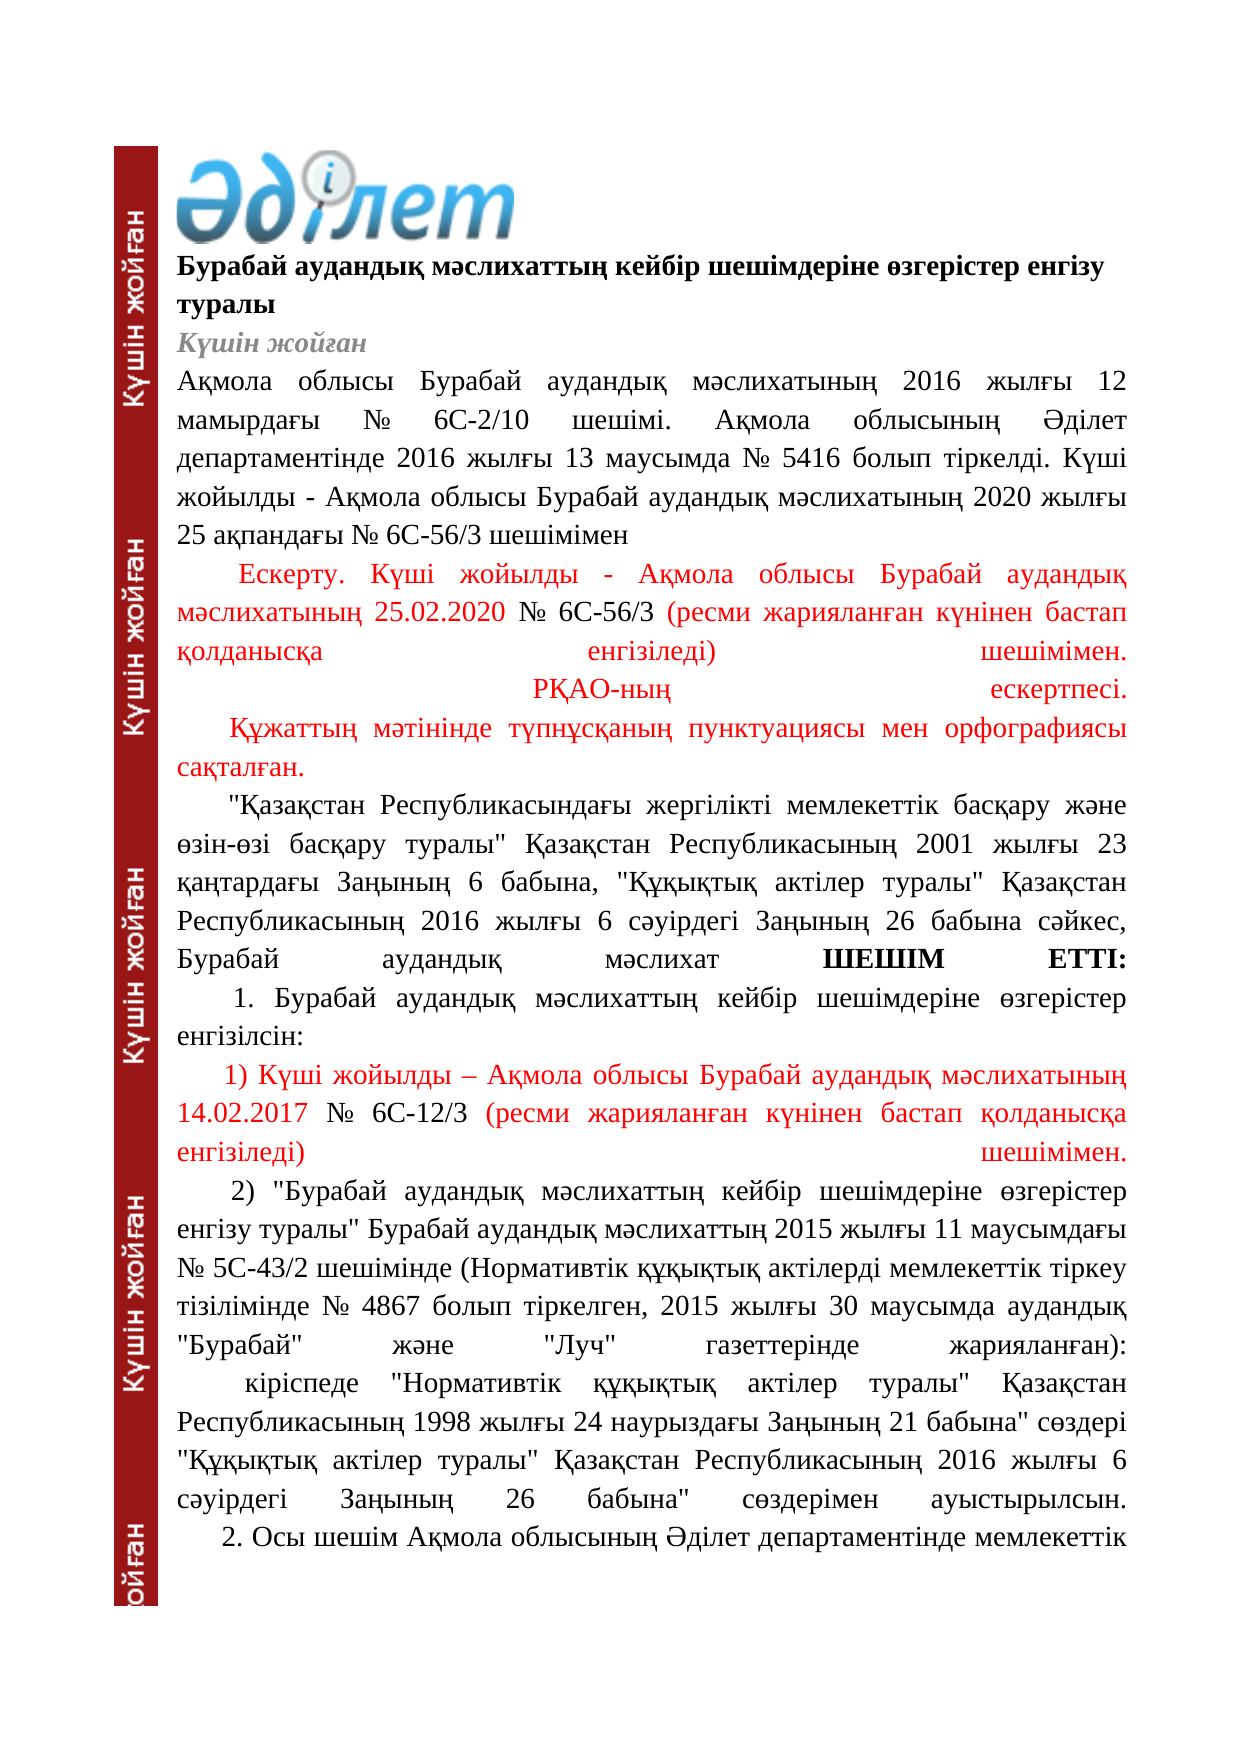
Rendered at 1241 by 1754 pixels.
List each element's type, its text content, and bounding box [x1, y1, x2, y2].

picture [114, 146, 158, 248]
picture [114, 551, 158, 556]
text Ақмола облысы Бурабай аудандық мәслихатының 2016 жылғы 12 мамырдағы № 6С-2/10 шешімі. Ақмола облысының Әділет департаментінде 2016 жылғы 13 маусымда № 5416 болып тіркелді. Күші жойылды - Ақмола облысы Бурабай аудандық мәслихатының 2020 жылғы 25 ақпандағы № 6С-56/3 шешімімен [112, 363, 1128, 551]
picture [114, 1553, 158, 1606]
picture [114, 320, 158, 325]
picture [176, 150, 515, 244]
text Күшін жойған [112, 325, 1128, 358]
picture [114, 358, 158, 363]
text Бурабай аудандық мәслихаттың кейбір шешімдеріне өзгерістер енгізу туралы [112, 248, 1128, 320]
